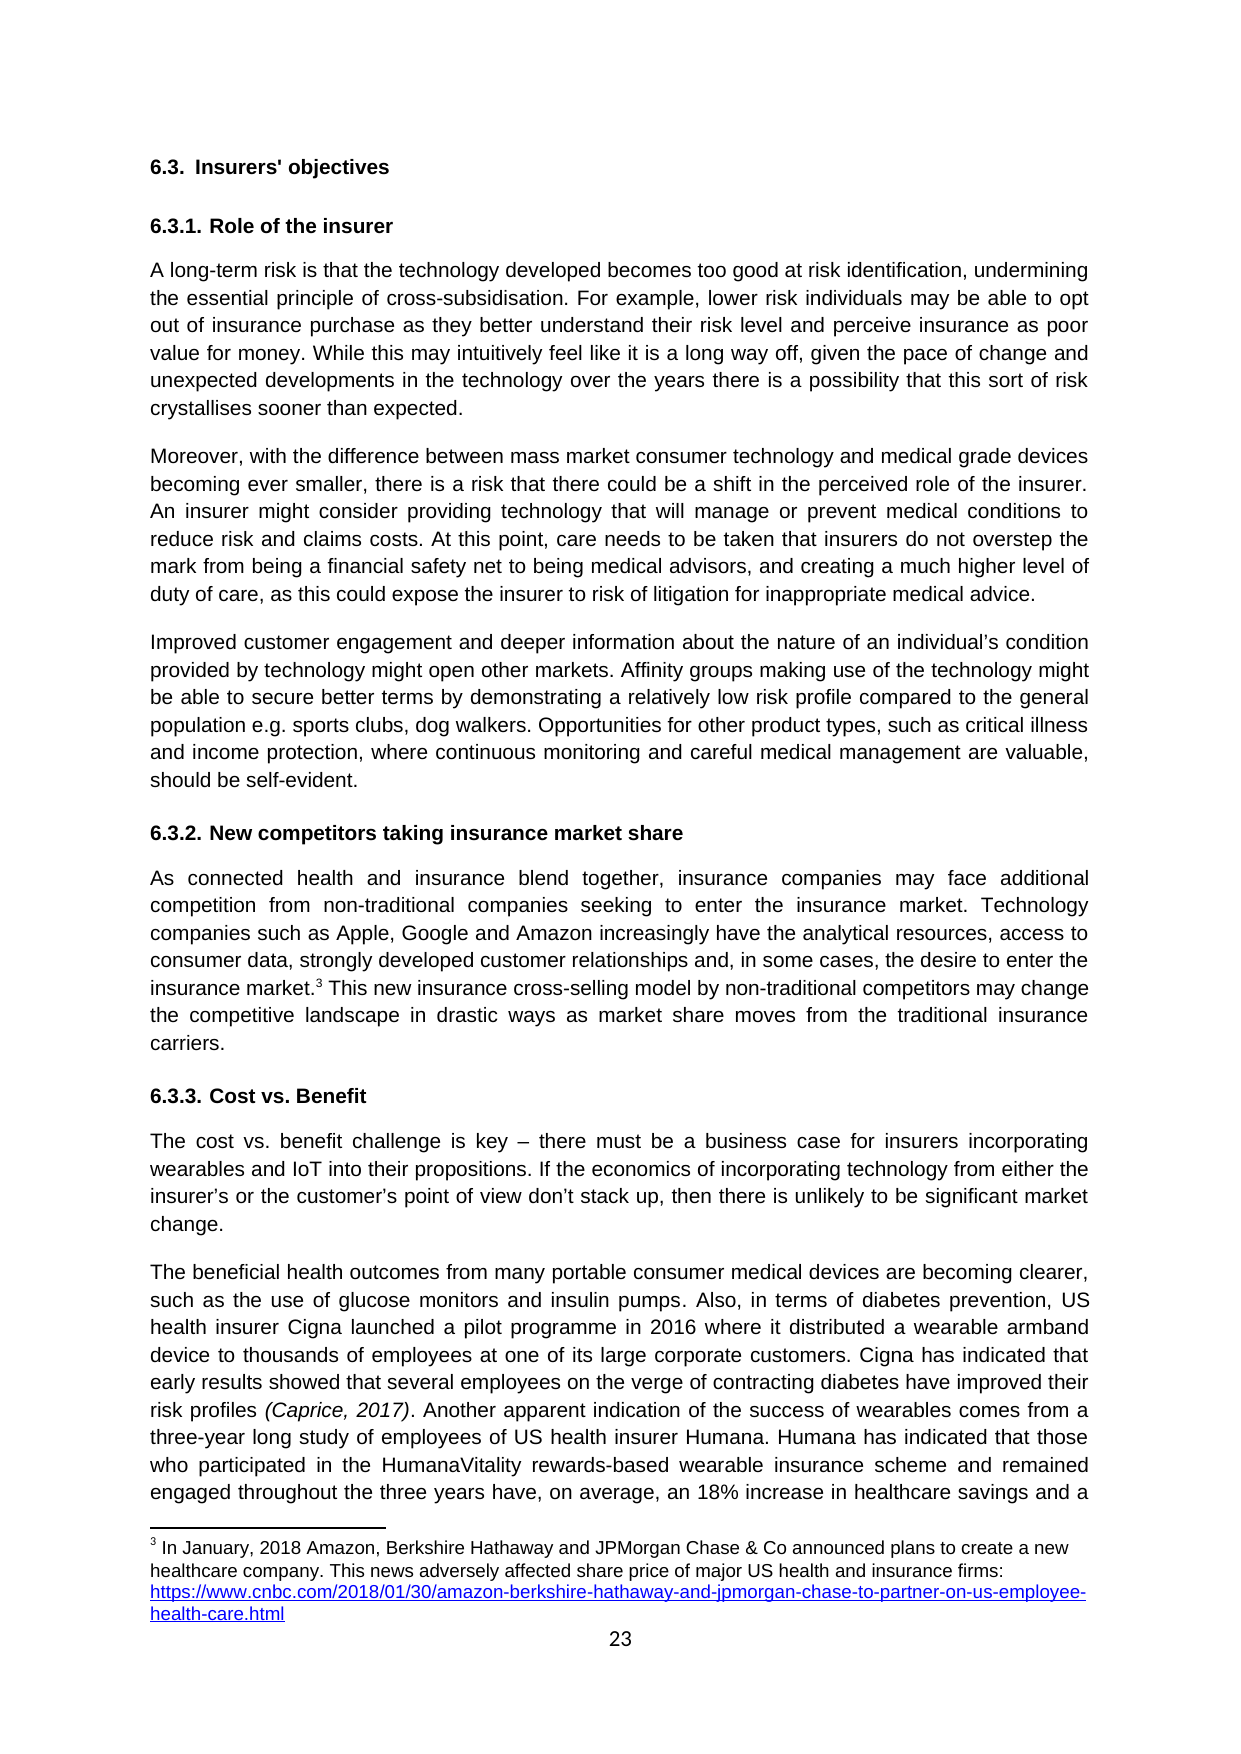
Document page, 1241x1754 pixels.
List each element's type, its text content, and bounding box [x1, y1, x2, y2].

text Moreover, with the difference between mass market consumer technology and medical grade devices becoming ever smaller, there is a risk that there could be a shift in the perceived role of the insurer. An insurer might consider providing technology that will manage or prevent medical conditions to reduce risk and claims costs. At this point, care needs to be taken that insurers do not overstep the mark from being a financial safety net to being medical advisors, and creating a much higher level of duty of care, as this could expose the insurer to risk of litigation for inappropriate medical advice. [150, 444, 1090, 606]
text As connected health and insurance blend together, insurance companies may face additional competition from non-traditional companies seeking to enter the insurance market. Technology companies such as Apple, Google and Amazon increasingly have the analytical resources, access to consumer data, strongly developed customer relationships and, in some cases, the desire to enter the insurance market. This new insurance cross-selling model by non-traditional competitors may change the competitive landscape in drastic ways as market share moves from the traditional insurance carriers. [150, 866, 1090, 1055]
text The cost vs. benefit challenge is key – there must be a business case for insurers incorporating wearables and IoT into their propositions. If the economics of incorporating technology from either the insurer’s or the customer’s point of view don’t stack up, then there is unlikely to be significant market change. [150, 1129, 1090, 1236]
text Improved customer engagement and deeper information about the nature of an individual’s condition provided by technology might open other markets. Affinity groups making use of the technology might be able to secure better terms by demonstrating a relatively low risk profile compared to the general population e.g. sports clubs, dog walkers. Opportunities for other product types, such as critical illness and income protection, where continuous monitoring and careful medical management are valuable, should be self-evident. [150, 630, 1090, 791]
list Role of the insurer [150, 208, 1090, 237]
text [150, 1260, 1090, 1504]
list Insurers' objectives [150, 150, 1090, 179]
list Cost vs. Benefit [150, 1079, 1090, 1108]
text A long-term risk is that the technology developed becomes too good at risk identification, undermining the essential principle of cross-subsidisation. For example, lower risk individuals may be able to opt out of insurance purchase as they better understand their risk level and perceive insurance as poor value for money. While this may intuitively feel like it is a long way off, given the pace of change and unexpected developments in the technology over the years there is a possibility that this sort of risk crystallises sooner than expected. [150, 258, 1090, 420]
list New competitors taking insurance market share [150, 816, 1090, 845]
